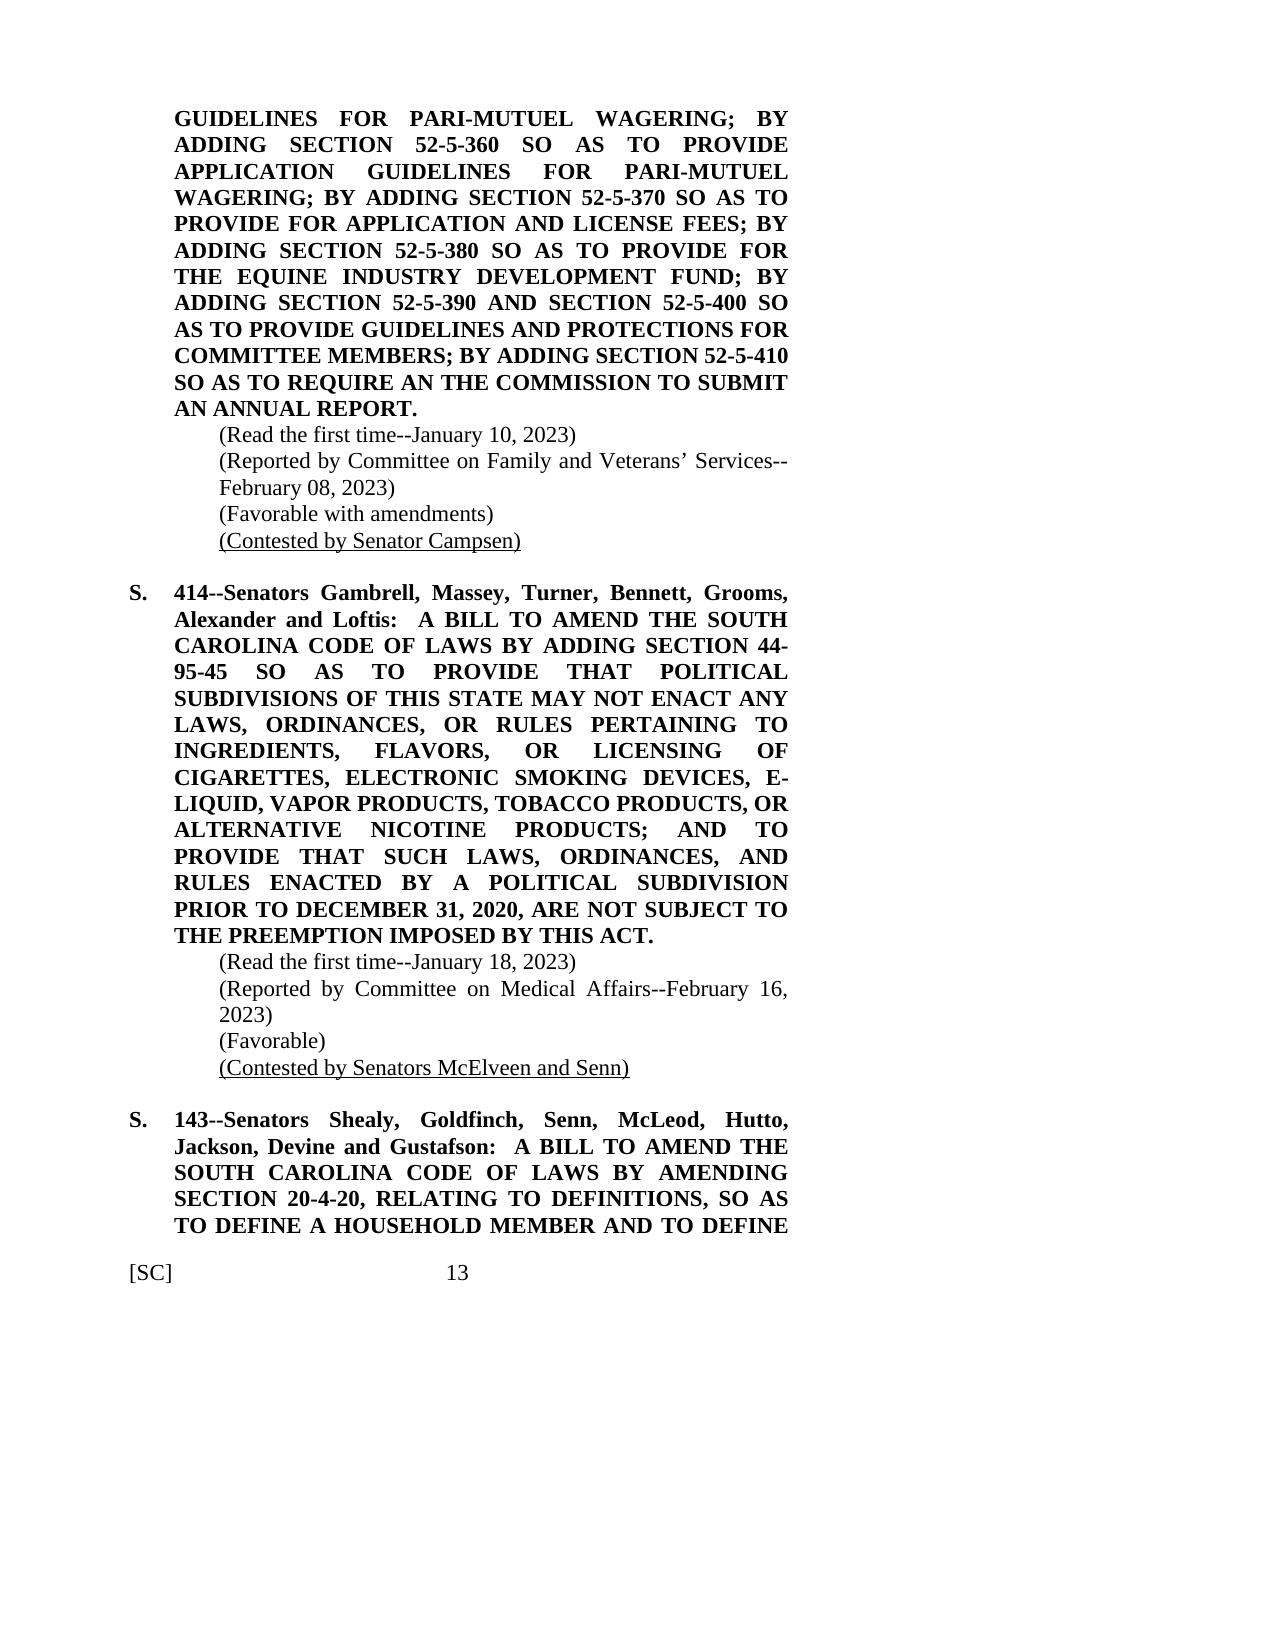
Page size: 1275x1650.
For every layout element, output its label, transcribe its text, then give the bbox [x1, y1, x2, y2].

text (Contested by Senators McElveen and Senn) [219, 1054, 789, 1080]
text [129, 105, 789, 421]
text (Read the first time--January 10, 2023) [219, 421, 789, 448]
text (Read the first time--January 18, 2023) [219, 948, 789, 975]
text (Reported by Committee on Family and Veterans’ Services--February 08, 2023) [219, 448, 789, 500]
text S. 414--Senators Gambrell, Massey, Turner, Bennett, Grooms, Alexander and Loftis: A BILL TO AMEND THE SOUTH CAROLINA CODE OF LAWS BY ADDING SECTION 44-95-45 SO AS TO PROVIDE THAT POLITICAL SUBDIVISIONS OF THIS STATE MAY NOT ENACT ANY LAWS, ORDINANCES, OR RULES PERTAINING TO INGREDIENTS, FLAVORS, OR LICENSING OF CIGARETTES, ELECTRONIC SMOKING DEVICES, E-LIQUID, VAPOR PRODUCTS, TOBACCO PRODUCTS, OR ALTERNATIVE NICOTINE PRODUCTS; AND TO PROVIDE THAT SUCH LAWS, ORDINANCES, AND RULES ENACTED BY A POLITICAL SUBDIVISION PRIOR TO DECEMBER 31, 2020, ARE NOT SUBJECT TO THE PREEMPTION IMPOSED BY THIS ACT. [129, 579, 789, 948]
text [129, 1106, 789, 1238]
text (Favorable) [219, 1027, 789, 1054]
text (Favorable with amendments) [219, 500, 789, 527]
text (Reported by Committee on Medical Affairs--February 16, 2023) [219, 975, 789, 1027]
text (Contested by Senator Campsen) [219, 527, 789, 553]
